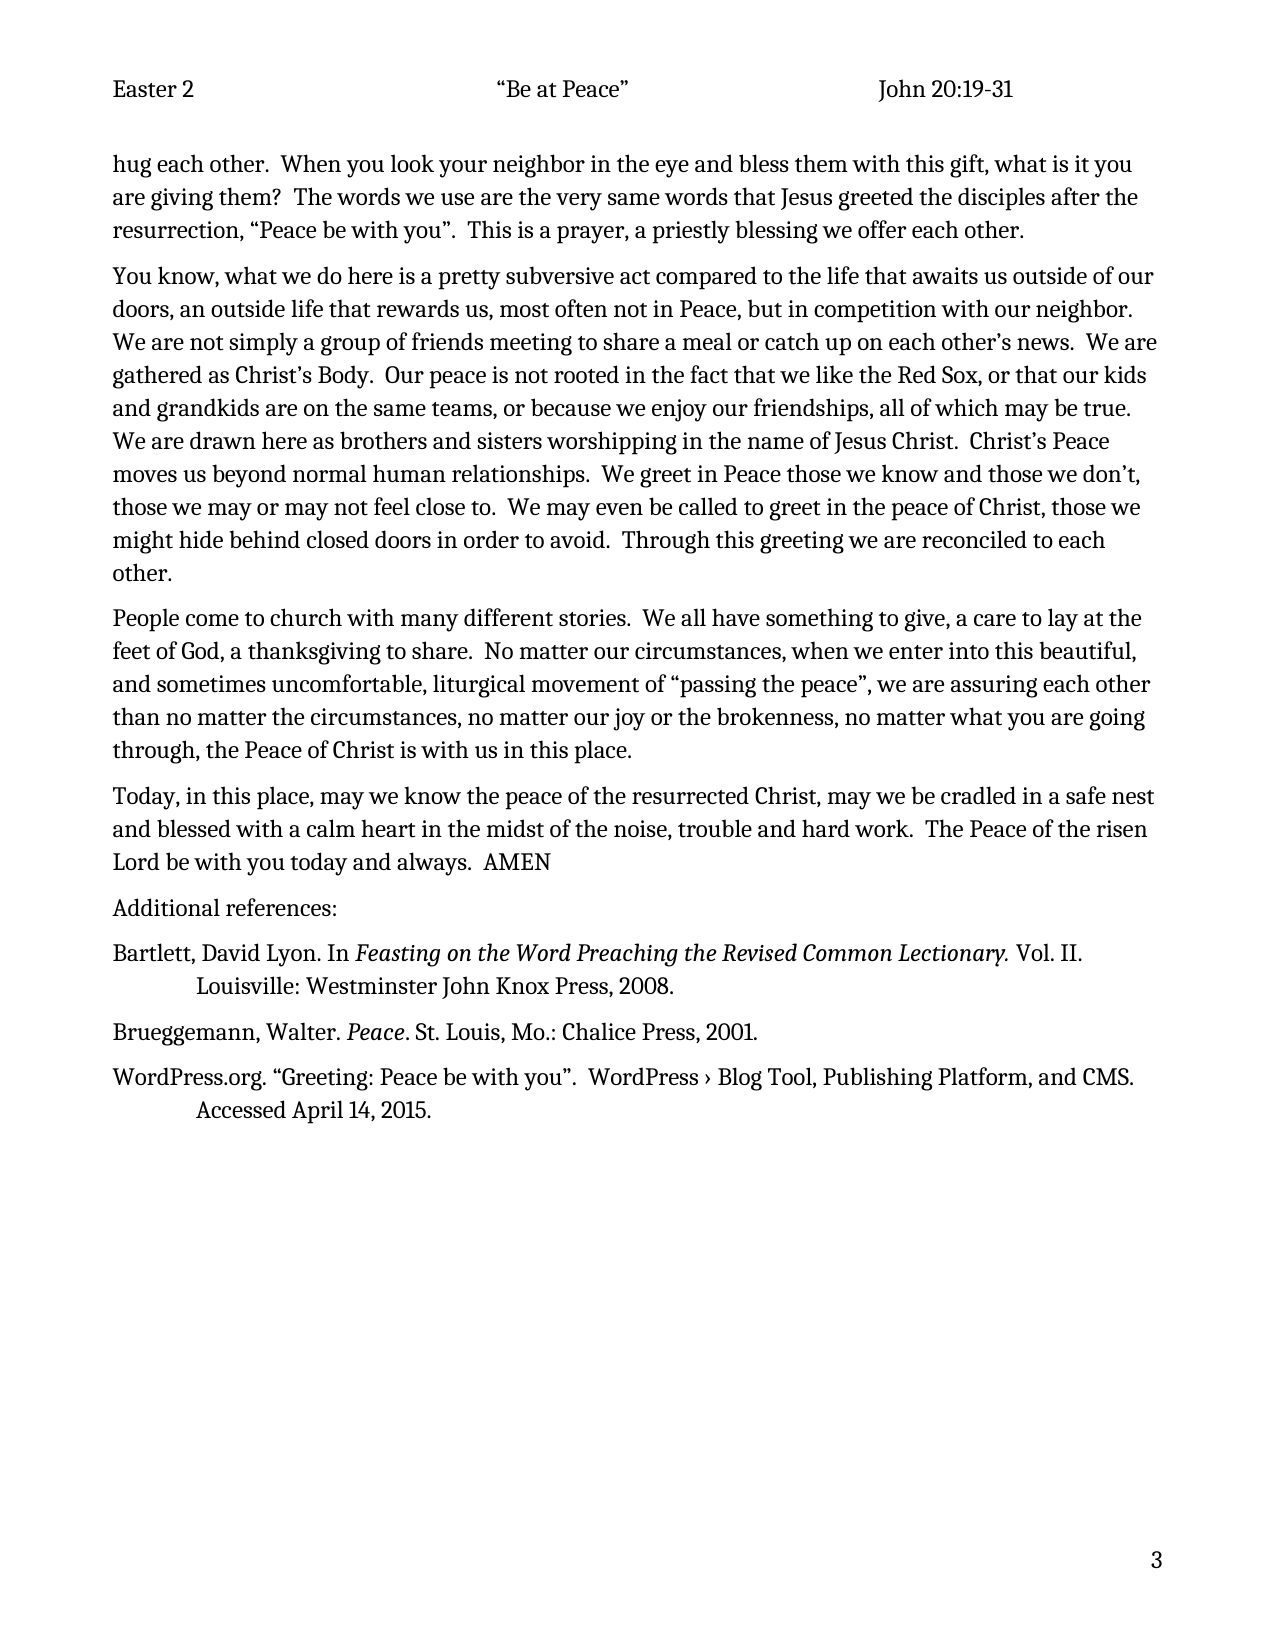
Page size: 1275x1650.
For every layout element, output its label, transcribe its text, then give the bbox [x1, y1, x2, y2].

text People come to church with many different stories. We all have something to give, a care to lay at the feet of God, a thanksgiving to share. No matter our circumstances, when we enter into this beautiful, and sometimes uncomfortable, liturgical movement of “passing the peace”, we are assuring each other than no matter the circumstances, no matter our joy or the brokenness, no matter what you are going through, the Peace of Christ is with us in this place. [112, 604, 1162, 765]
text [112, 150, 1162, 245]
text Today, in this place, may we know the peace of the resurrected Christ, may we be cradled in a safe nest and blessed with a calm heart in the midst of the noise, trouble and hard work. The Peace of the risen Lord be with you today and always. AMEN [112, 782, 1162, 877]
text Brueggemann, Walter. Peace. St. Louis, Mo.: Chalice Press, 2001. [112, 1017, 1162, 1046]
text Bartlett, David Lyon. In Feasting on the Word Preaching the Revised Common Lectionary. Vol. II. Louisville: Westminster John Knox Press, 2008. [112, 939, 1162, 1001]
text You know, what we do here is a pretty subversive act compared to the life that awaits us outside of our doors, an outside life that rewards us, most often not in Peace, but in competition with our neighbor. We are not simply a group of friends meeting to share a meal or catch up on each other’s news. We are gathered as Christ’s Body. Our peace is not rooted in the fact that we like the Red Sox, or that our kids and grandkids are on the same teams, or because we enjoy our friendships, all of which may be true. We are drawn here as brothers and sisters worshipping in the name of Jesus Christ. Christ’s Peace moves us beyond normal human relationships. We greet in Peace those we know and those we don’t, those we may or may not feel close to. We may even be called to greet in the peace of Christ, those we might hide behind closed doors in order to avoid. Through this greeting we are reconciled to each other. [112, 262, 1162, 587]
text WordPress.org. “Greeting: Peace be with you”. WordPress › Blog Tool, Publishing Platform, and CMS. Accessed April 14, 2015. [112, 1063, 1162, 1125]
text Additional references: [112, 893, 1162, 922]
